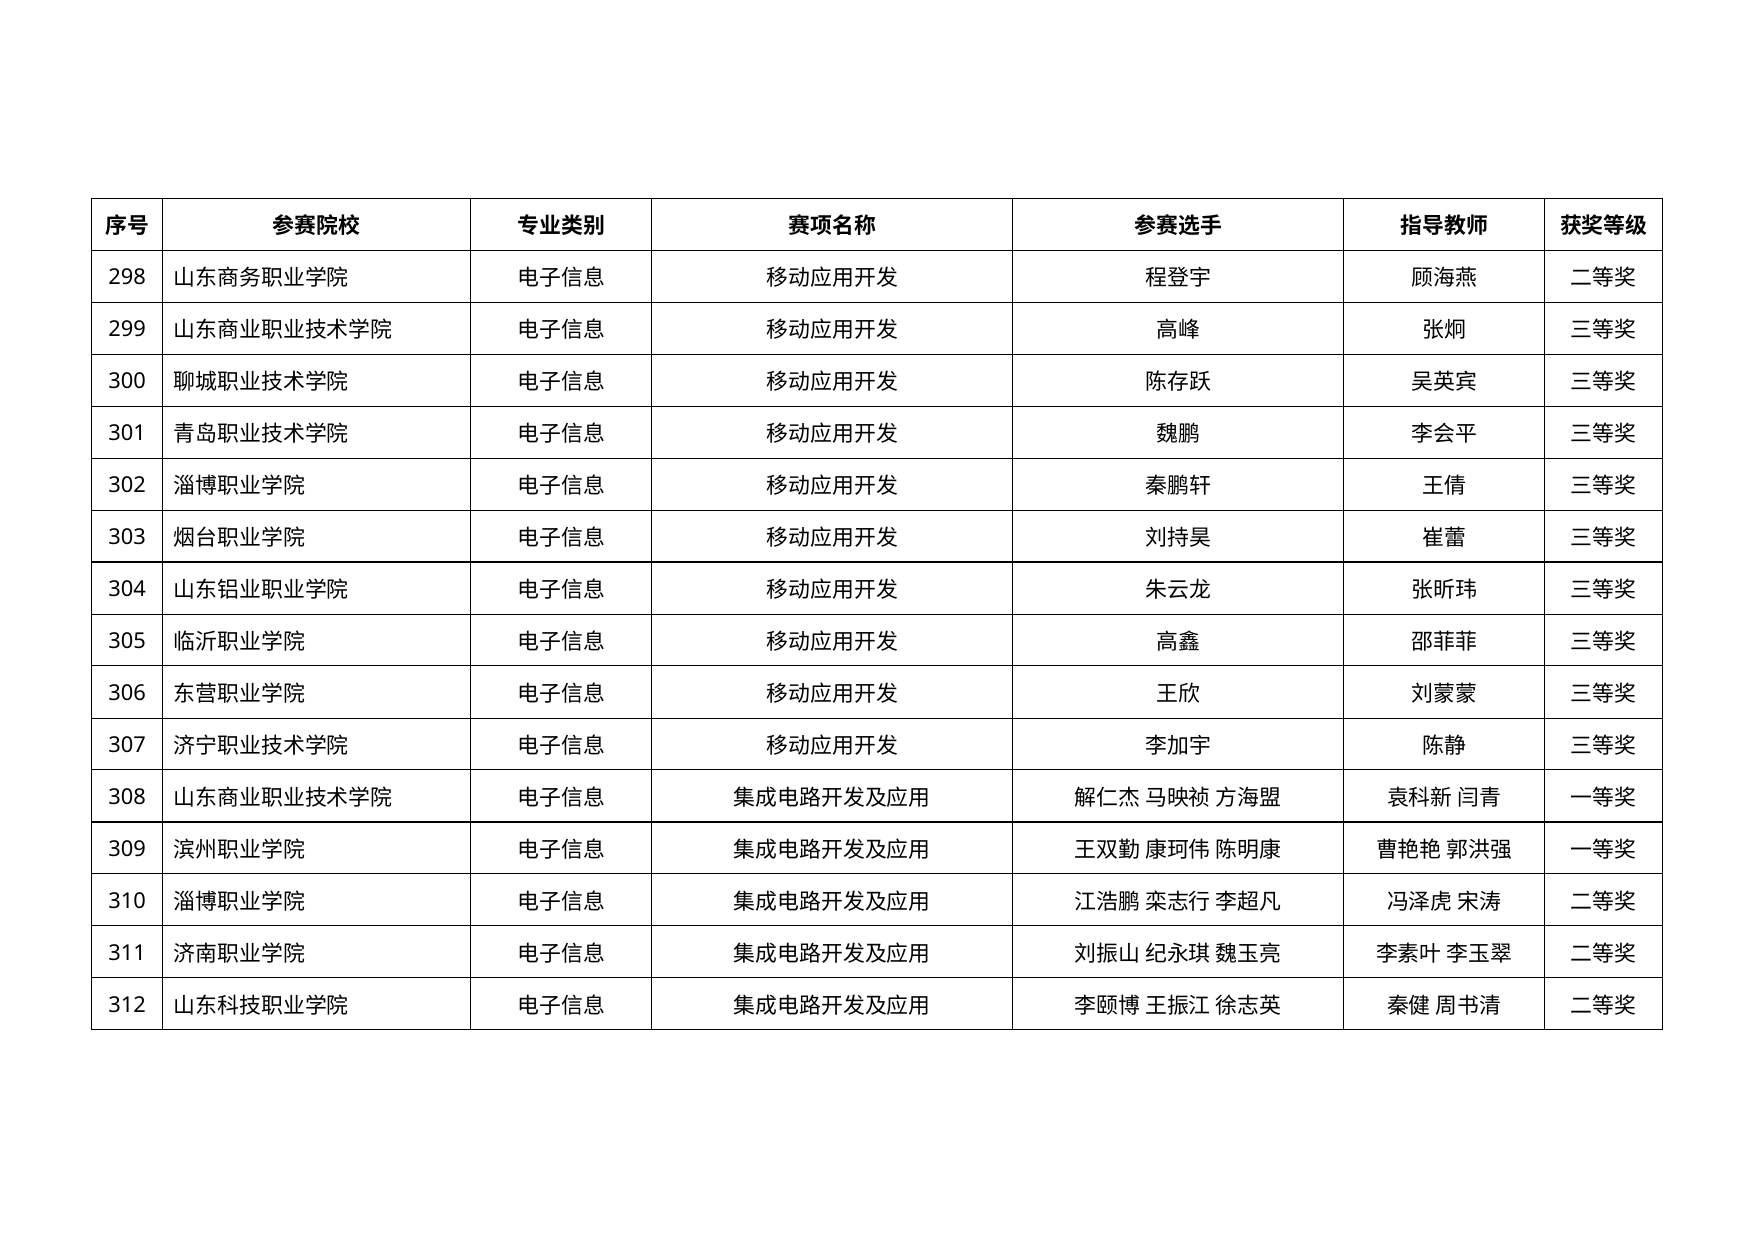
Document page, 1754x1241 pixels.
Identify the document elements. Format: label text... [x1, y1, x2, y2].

table_cell 邵菲菲 [1344, 615, 1544, 665]
table_cell 集成电路开发及应用 [652, 874, 1012, 925]
table_cell 东营职业学院 [163, 666, 470, 717]
table_cell 集成电路开发及应用 [652, 770, 1012, 821]
table_cell 济宁职业技术学院 [163, 719, 470, 769]
table_cell 二等奖 [1545, 926, 1662, 977]
table_cell 刘振山 纪永琪 魏玉亮 [1013, 926, 1343, 977]
table_cell 陈静 [1344, 719, 1544, 769]
table_cell 魏鹏 [1013, 407, 1343, 457]
table_cell 王欣 [1013, 666, 1343, 717]
table_cell 三等奖 [1545, 355, 1662, 406]
table_cell 程登宇 [1013, 251, 1343, 302]
table_cell 山东科技职业学院 [163, 978, 470, 1029]
table_cell 308 [92, 770, 162, 821]
table_cell 冯泽虎 宋涛 [1344, 874, 1544, 925]
table_header 专业类别 [471, 199, 651, 249]
table_header 序号 [92, 199, 162, 249]
table_cell 王双勤 康珂伟 陈明康 [1013, 823, 1343, 873]
table_cell 山东商务职业学院 [163, 251, 470, 302]
table_cell 电子信息 [471, 615, 651, 665]
table_cell 电子信息 [471, 563, 651, 613]
table_cell 移动应用开发 [652, 615, 1012, 665]
table_cell 三等奖 [1545, 459, 1662, 509]
table_cell 三等奖 [1545, 666, 1662, 717]
table_cell 303 [92, 511, 162, 561]
table_cell 张炯 [1344, 303, 1544, 353]
table_cell 电子信息 [471, 511, 651, 561]
table_cell 刘持昊 [1013, 511, 1343, 561]
table_cell 移动应用开发 [652, 303, 1012, 353]
table_cell 三等奖 [1545, 719, 1662, 769]
table_cell 电子信息 [471, 303, 651, 353]
table_cell 电子信息 [471, 666, 651, 717]
table_cell 电子信息 [471, 251, 651, 302]
table_cell 一等奖 [1545, 823, 1662, 873]
table_cell 电子信息 [471, 355, 651, 406]
table_cell 李素叶 李玉翠 [1344, 926, 1544, 977]
table_header 获奖等级 [1545, 199, 1662, 249]
table_cell 二等奖 [1545, 978, 1662, 1029]
table_cell 电子信息 [471, 407, 651, 457]
table_cell 烟台职业学院 [163, 511, 470, 561]
table_cell 移动应用开发 [652, 251, 1012, 302]
table_cell 移动应用开发 [652, 719, 1012, 769]
table_cell 三等奖 [1545, 511, 1662, 561]
table_cell 山东商业职业技术学院 [163, 770, 470, 821]
table_cell 299 [92, 303, 162, 353]
table_cell 济南职业学院 [163, 926, 470, 977]
table_cell 山东铝业职业学院 [163, 563, 470, 613]
table_cell 三等奖 [1545, 303, 1662, 353]
table_cell 移动应用开发 [652, 666, 1012, 717]
table_cell 集成电路开发及应用 [652, 823, 1012, 873]
table_cell 集成电路开发及应用 [652, 926, 1012, 977]
table_cell 青岛职业技术学院 [163, 407, 470, 457]
table_cell 滨州职业学院 [163, 823, 470, 873]
table_cell 江浩鹏 栾志行 李超凡 [1013, 874, 1343, 925]
table_header 参赛院校 [163, 199, 470, 249]
table_cell 移动应用开发 [652, 355, 1012, 406]
table_cell 移动应用开发 [652, 407, 1012, 457]
table_cell 电子信息 [471, 874, 651, 925]
table_cell 312 [92, 978, 162, 1029]
table_cell 集成电路开发及应用 [652, 978, 1012, 1029]
table_cell 解仁杰 马映祯 方海盟 [1013, 770, 1343, 821]
table_cell 电子信息 [471, 770, 651, 821]
table_cell 移动应用开发 [652, 459, 1012, 509]
table_cell 三等奖 [1545, 407, 1662, 457]
table_cell 301 [92, 407, 162, 457]
table_cell 307 [92, 719, 162, 769]
table_cell 高鑫 [1013, 615, 1343, 665]
table_cell 临沂职业学院 [163, 615, 470, 665]
table_cell 电子信息 [471, 823, 651, 873]
table_cell 电子信息 [471, 719, 651, 769]
table_cell 淄博职业学院 [163, 874, 470, 925]
table_cell 曹艳艳 郭洪强 [1344, 823, 1544, 873]
table_cell 300 [92, 355, 162, 406]
table_header 参赛选手 [1013, 199, 1343, 249]
table_cell 陈存跃 [1013, 355, 1343, 406]
table_cell 秦鹏轩 [1013, 459, 1343, 509]
table_cell 李颐博 王振江 徐志英 [1013, 978, 1343, 1029]
table_cell 移动应用开发 [652, 511, 1012, 561]
table_cell 电子信息 [471, 926, 651, 977]
table_cell 306 [92, 666, 162, 717]
table_cell 秦健 周书清 [1344, 978, 1544, 1029]
table_cell 电子信息 [471, 459, 651, 509]
table_cell 309 [92, 823, 162, 873]
table_cell 电子信息 [471, 978, 651, 1029]
table_cell 顾海燕 [1344, 251, 1544, 302]
table_cell 305 [92, 615, 162, 665]
table_cell 山东商业职业技术学院 [163, 303, 470, 353]
table_cell 高峰 [1013, 303, 1343, 353]
table_cell 移动应用开发 [652, 563, 1012, 613]
table_cell 袁科新 闫青 [1344, 770, 1544, 821]
table_cell 淄博职业学院 [163, 459, 470, 509]
table_cell 298 [92, 251, 162, 302]
table_cell 刘蒙蒙 [1344, 666, 1544, 717]
table_cell 李加宇 [1013, 719, 1343, 769]
table_cell 304 [92, 563, 162, 613]
table_cell 王倩 [1344, 459, 1544, 509]
table_header 赛项名称 [652, 199, 1012, 249]
table_cell 302 [92, 459, 162, 509]
table_cell 张昕玮 [1344, 563, 1544, 613]
table_cell 二等奖 [1545, 874, 1662, 925]
table_cell 二等奖 [1545, 251, 1662, 302]
table_header 指导教师 [1344, 199, 1544, 249]
table_cell 311 [92, 926, 162, 977]
table_cell 聊城职业技术学院 [163, 355, 470, 406]
table_cell 一等奖 [1545, 770, 1662, 821]
table_cell 吴英宾 [1344, 355, 1544, 406]
table_cell 朱云龙 [1013, 563, 1343, 613]
table_cell 崔蕾 [1344, 511, 1544, 561]
table_cell 三等奖 [1545, 563, 1662, 613]
table_cell 三等奖 [1545, 615, 1662, 665]
table_cell 李会平 [1344, 407, 1544, 457]
table_cell 310 [92, 874, 162, 925]
